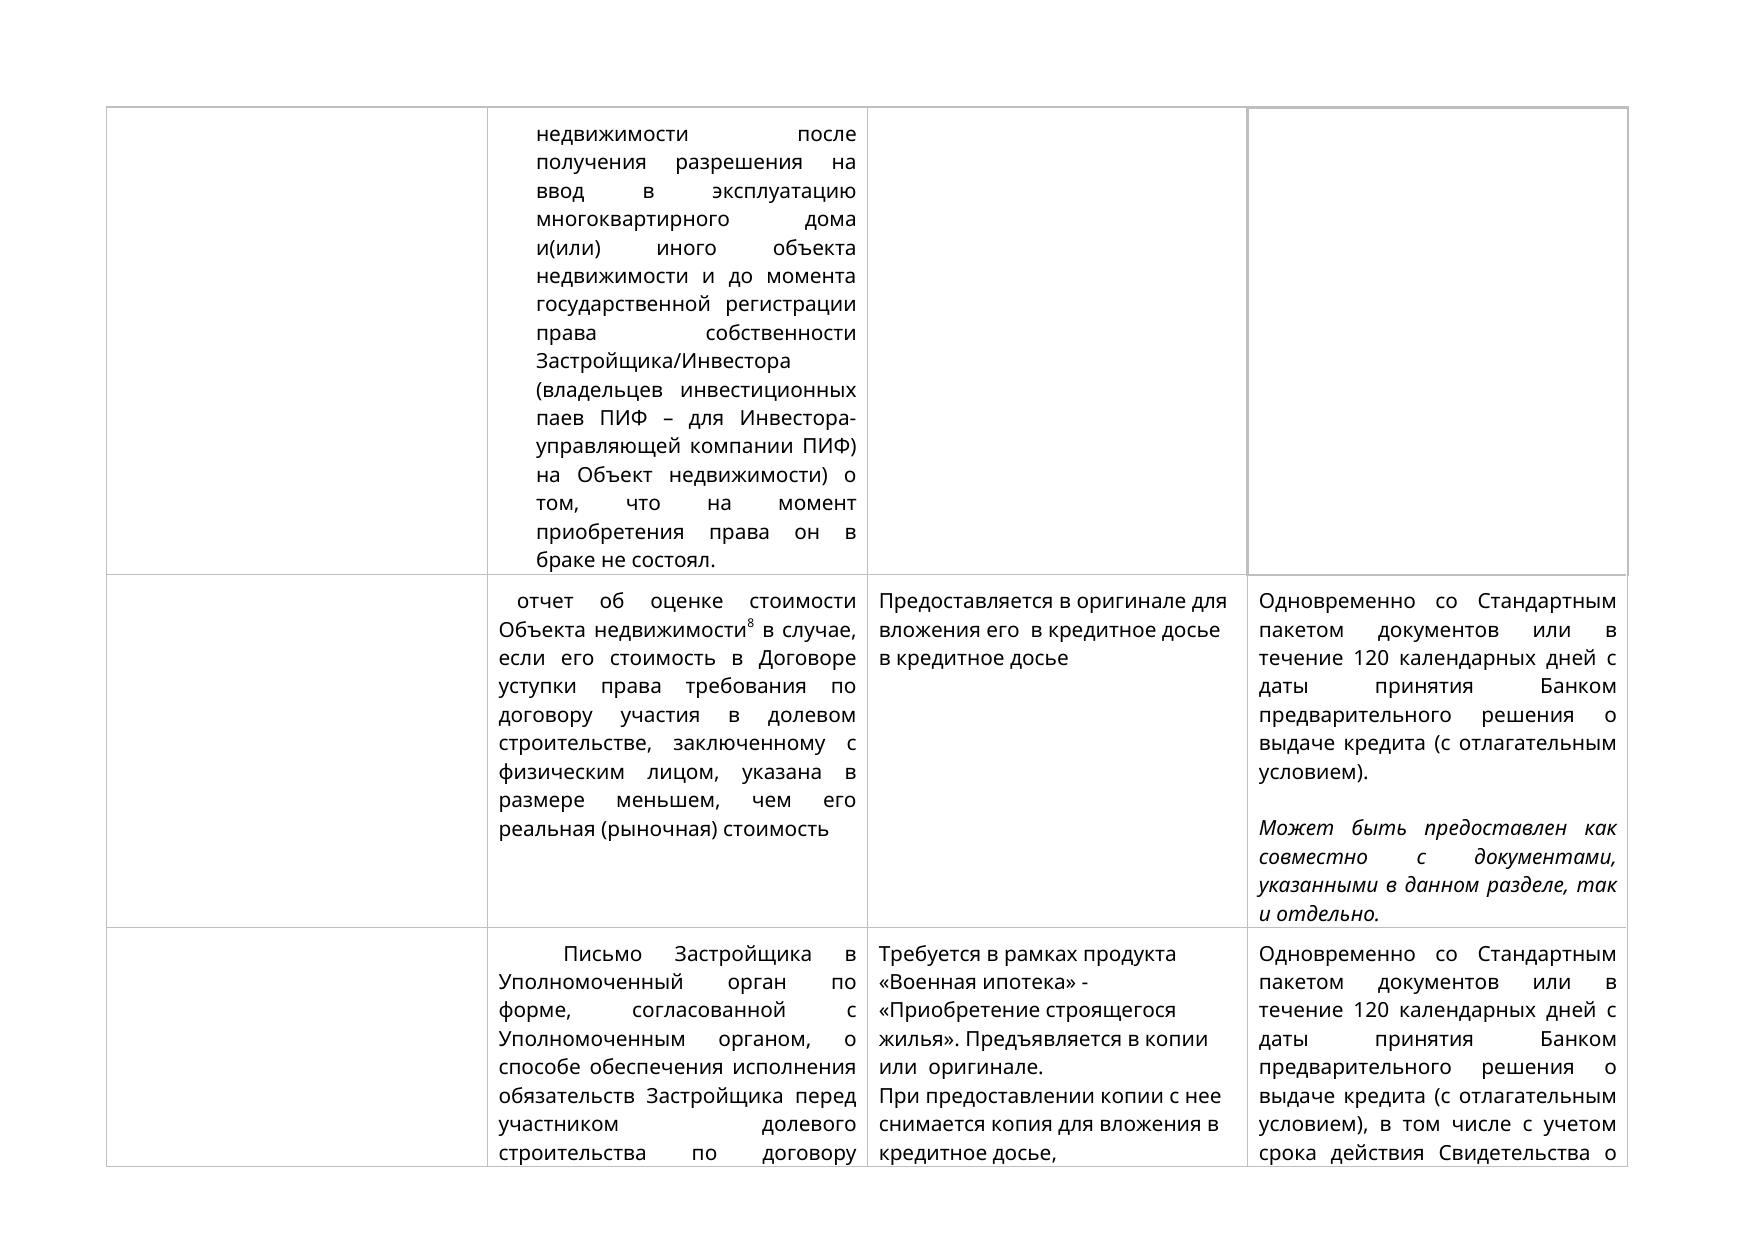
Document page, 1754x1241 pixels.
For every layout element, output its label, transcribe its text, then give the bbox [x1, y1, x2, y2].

table_cell [107, 575, 487, 927]
table_cell [107, 108, 487, 574]
table_cell Предоставляется в оригинале для вложения его в кредитное досье в кредитное досье [868, 575, 1247, 927]
table_cell отчет об оценке стоимости Объекта недвижимости8 в случае, если его стоимость в Договоре уступки права требования по договору участия в долевом строительстве, заключенному с физическим лицом, указана в размере меньшем, чем его реальная (рыночная) стоимость [488, 575, 867, 927]
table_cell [868, 108, 1246, 574]
table_cell [1249, 109, 1627, 574]
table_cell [488, 928, 867, 1166]
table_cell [488, 108, 867, 574]
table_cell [868, 928, 1247, 1166]
table_cell [107, 928, 487, 1166]
table_cell Одновременно со Стандартным пакетом документов или в течение 120 календарных дней с даты принятия Банком предварительного решения о выдаче кредита (с отлагательным условием). Может быть предоставлен как совместно с документами, указанными в данном разделе, так и отдельно. [1248, 574, 1627, 927]
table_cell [1248, 927, 1627, 1166]
